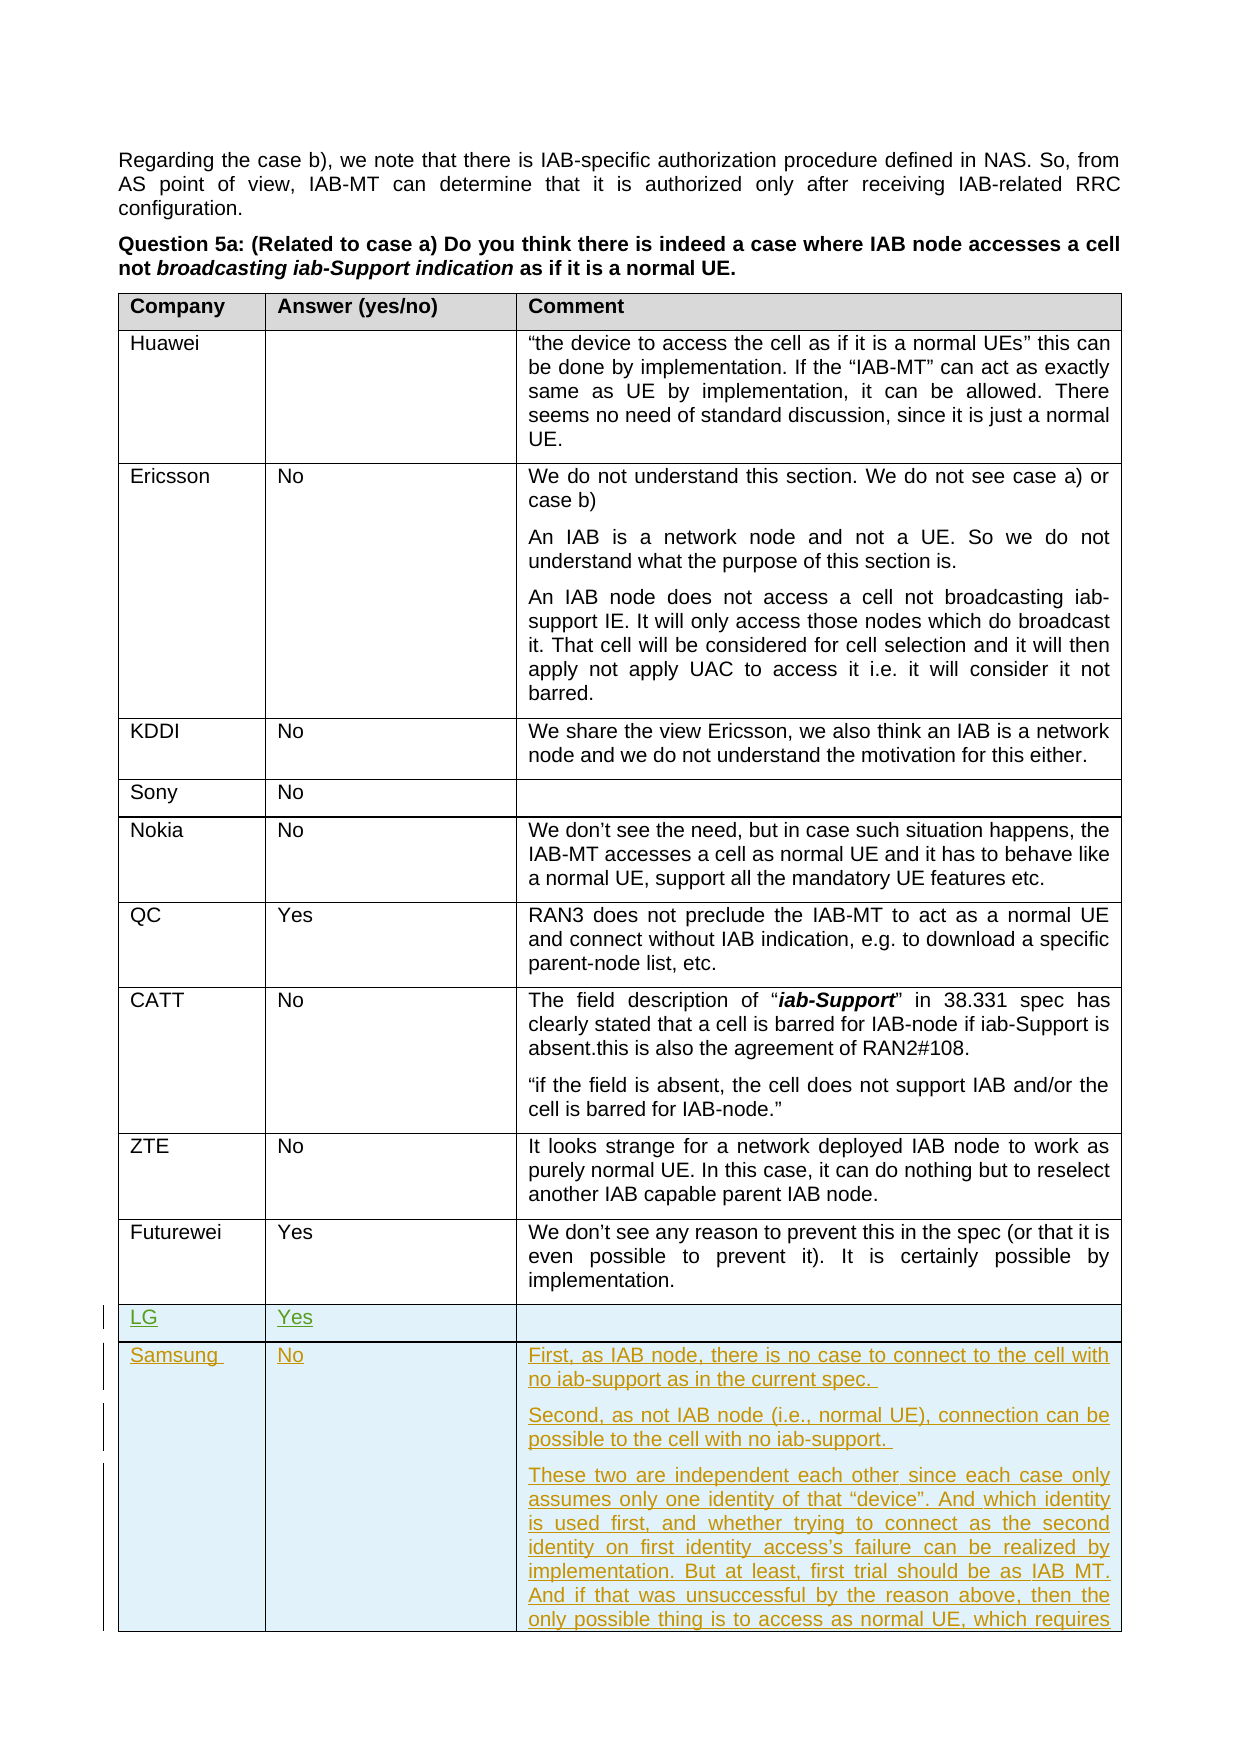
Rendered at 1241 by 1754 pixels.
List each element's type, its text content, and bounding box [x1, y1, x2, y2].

table_cell Nokia [119, 818, 265, 902]
table_cell Huawei [119, 331, 265, 463]
table_cell Futurewei [119, 1220, 265, 1304]
table_cell We don’t see the need, but in case such situation happens, the IAB-MT accesses a cell as normal UE and it has to behave like a normal UE, support all the mandatory UE features etc. [517, 818, 1121, 902]
table_header Answer (yes/no) [266, 294, 516, 330]
table_cell RAN3 does not preclude the IAB-MT to act as a normal UE and connect without IAB indication, e.g. to download a specific parent-node list, etc. [517, 903, 1121, 987]
table_cell [517, 780, 1121, 816]
table_cell We share the view Ericsson, we also think an IAB is a network node and we do not understand the motivation for this either. [517, 719, 1121, 779]
text Regarding the case b), we note that there is IAB-specific authorization procedure defined in NAS. So, from AS point of view, IAB-MT can determine that it is authorized only after receiving IAB-related RRC configuration. [118, 148, 1122, 219]
table_cell Yes [266, 1220, 516, 1304]
table_cell No [266, 464, 516, 717]
text Question 5a: (Related to case a) Do you think there is indeed a case where IAB node accesses a cell not broadcasting iab-Support indication as if it is a normal UE. [118, 232, 1122, 280]
table_cell We don’t see any reason to prevent this in the spec (or that it is even possible to prevent it). It is certainly possible by implementation. [517, 1220, 1121, 1304]
table_cell No [266, 1134, 516, 1218]
table_cell The field description of “iab-Support” in 38.331 spec has clearly stated that a cell is barred for IAB-node if iab-Support is absent.this is also the agreement of RAN2#108. “if the field is absent, the cell does not support IAB and/or the cell is barred for IAB-node.” [517, 988, 1121, 1133]
table_cell We do not understand this section. We do not see case a) or case b) An IAB is a network node and not a UE. So we do not understand what the purpose of this section is. An IAB node does not access a cell not broadcasting iab-support IE. It will only access those nodes which do broadcast it. That cell will be considered for cell selection and it will then apply not apply UAC to access it i.e. it will consider it not barred. [517, 464, 1121, 717]
table_cell No [266, 780, 516, 816]
table_cell Ericsson [119, 464, 265, 717]
table_cell QC [119, 903, 265, 987]
table_header Comment [517, 294, 1121, 330]
table_cell ZTE [119, 1134, 265, 1218]
table_cell “the device to access the cell as if it is a normal UEs” this can be done by implementation. If the “IAB-MT” can act as exactly same as UE by implementation, it can be allowed. There seems no need of standard discussion, since it is just a normal UE. [517, 331, 1121, 463]
table_cell No [266, 719, 516, 779]
table_cell [266, 331, 516, 463]
table_cell No [266, 988, 516, 1133]
table_cell It looks strange for a network deployed IAB node to work as purely normal UE. In this case, it can do nothing but to reselect another IAB capable parent IAB node. [517, 1134, 1121, 1218]
table_cell Sony [119, 780, 265, 816]
table_header Company [119, 294, 265, 330]
table_cell No [266, 818, 516, 902]
table_cell Yes [266, 903, 516, 987]
table_cell CATT [119, 988, 265, 1133]
table_cell KDDI [119, 719, 265, 779]
